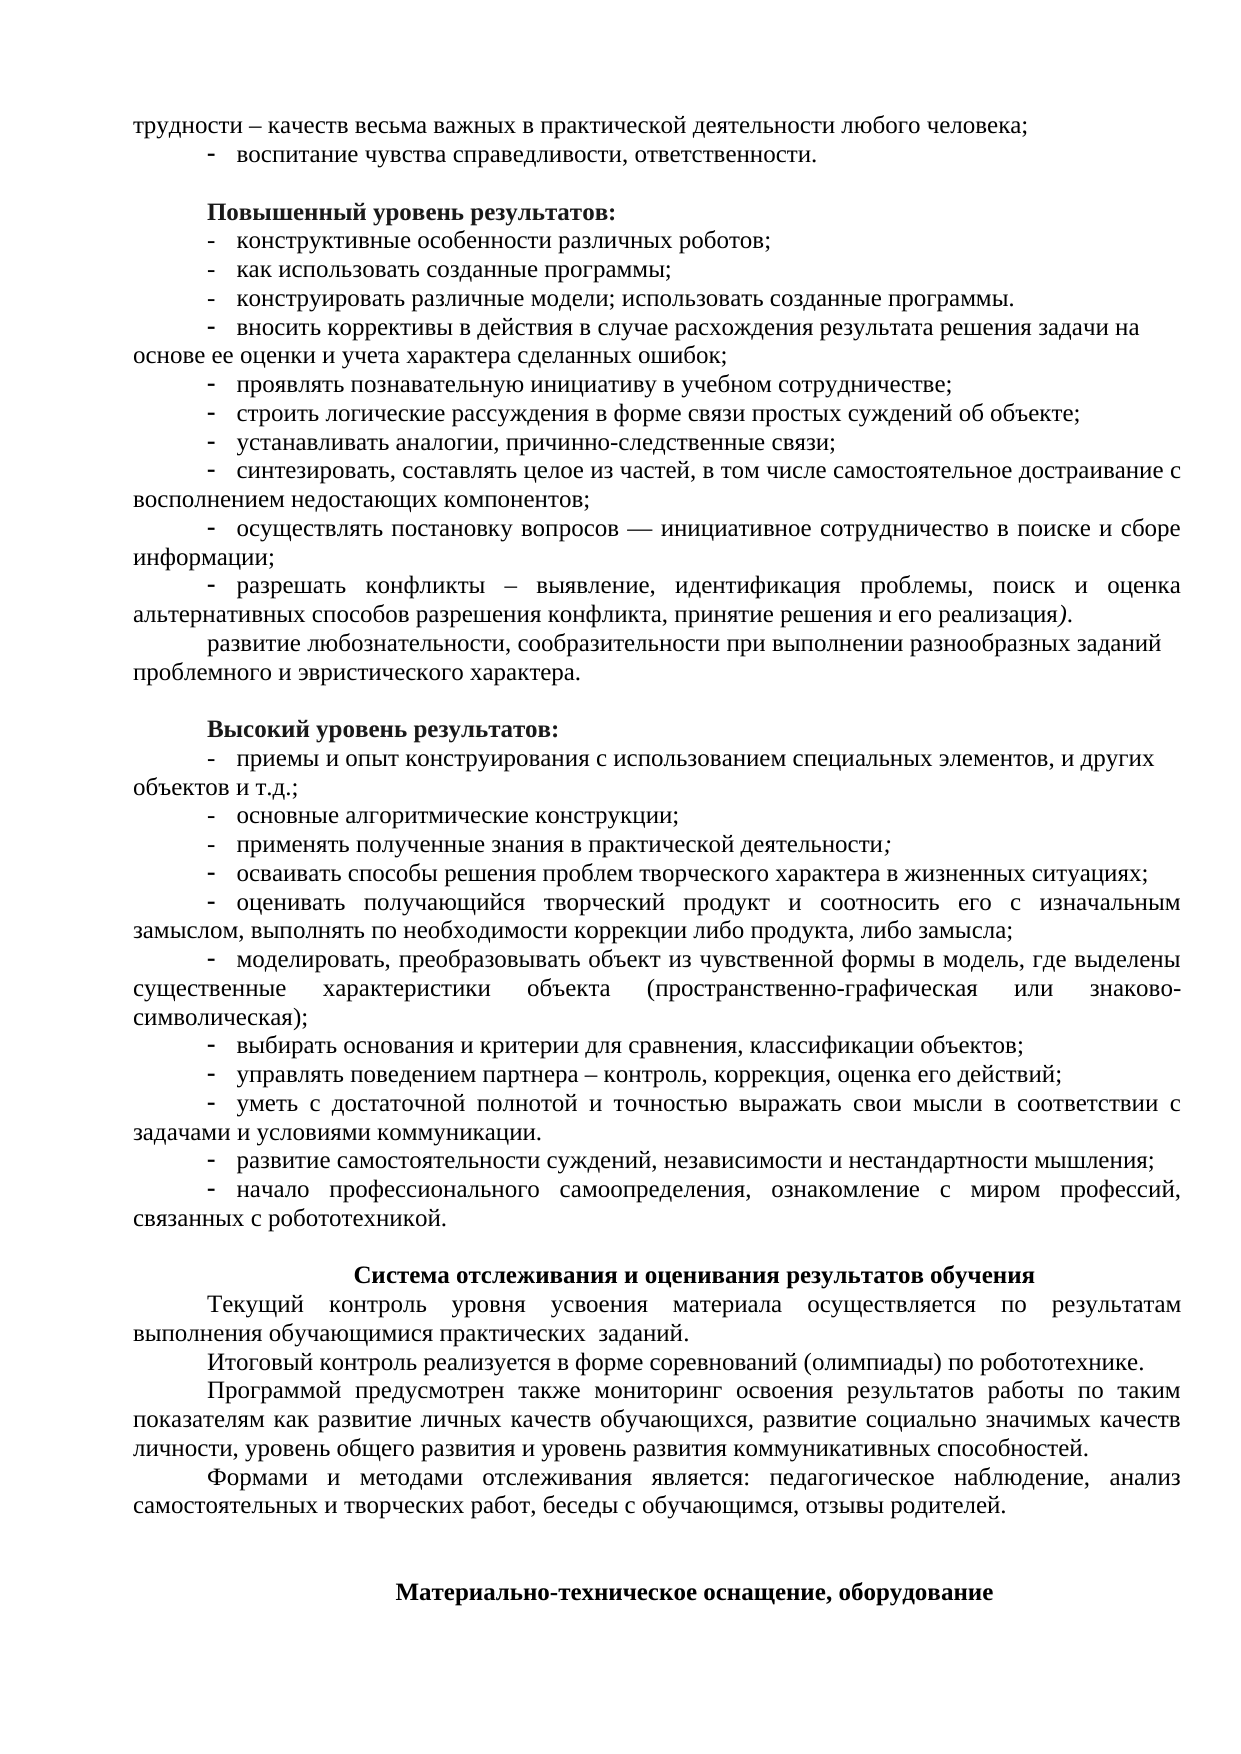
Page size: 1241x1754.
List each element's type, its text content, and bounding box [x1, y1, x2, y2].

list устанавливать аналогии, причинно-следственные связи; [133, 427, 1182, 455]
text развитие любознательности, сообразительности при выполнении разнообразных заданий проблемного и эвристического характера. [133, 628, 1182, 685]
list проявлять познавательную инициативу в учебном сотрудничестве; [133, 369, 1182, 398]
list уметь с достаточной полнотой и точностью выражать свои мысли в соответствии с задачами и условиями коммуникации. [133, 1088, 1182, 1145]
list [133, 110, 1182, 139]
list разрешать конфликты – выявление, идентификация проблемы, поиск и оценка альтернативных способов разрешения конфликта, принятие решения и его реализация). [133, 570, 1182, 628]
list конструктивные особенности различных роботов; [133, 225, 1182, 254]
list выбирать основания и критерии для сравнения, классификации объектов; [133, 1030, 1182, 1059]
list вносить коррективы в действия в случае расхождения результата решения задачи на основе ее оценки и учета характера сделанных ошибок; [133, 312, 1182, 369]
list как использовать созданные программы; [133, 254, 1182, 283]
list осуществлять постановку вопросов — инициативное сотрудничество в поиске и сборе информации; [133, 513, 1182, 570]
subtitle Материально-техническое оснащение, оборудование [133, 1577, 1182, 1606]
list синтезировать, составлять целое из частей, в том числе самостоятельное достраивание с восполнением недостающих компонентов; [133, 455, 1182, 513]
list начало профессионального самоопределения, ознакомление с миром профессий, связанных с робототехникой. [133, 1174, 1182, 1232]
list осваивать способы решения проблем творческого характера в жизненных ситуациях; [133, 858, 1182, 887]
list развитие самостоятельности суждений, независимости и нестандартности мышления; [133, 1145, 1182, 1174]
list воспитание чувства справедливости, ответственности. [133, 139, 1182, 168]
list моделировать, преобразовывать объект из чувственной формы в модель, где выделены существенные характеристики объекта (пространственно-графическая или знаково- символическая); [133, 944, 1182, 1030]
list конструировать различные модели; использовать созданные программы. [133, 283, 1182, 312]
text Программой предусмотрен также мониторинг освоения результатов работы по таким показателям как развитие личных качеств обучающихся, развитие социально значимых качеств личности, уровень общего развития и уровень развития коммуникативных способностей. [133, 1375, 1182, 1462]
list оценивать получающийся творческий продукт и соотносить его с изначальным замыслом, выполнять по необходимости коррекции либо продукта, либо замысла; [133, 887, 1182, 944]
list управлять поведением партнера – контроль, коррекция, оценка его действий; [133, 1059, 1182, 1088]
list строить логические рассуждения в форме связи простых суждений об объекте; [133, 398, 1182, 427]
subtitle Повышенный уровень результатов: [133, 197, 1182, 225]
subtitle Высокий уровень результатов: [133, 714, 1182, 743]
list основные алгоритмические конструкции; [133, 800, 1182, 829]
text Итоговый контроль реализуется в форме соревнований (олимпиады) по робототехнике. [133, 1347, 1182, 1375]
subtitle Система отслеживания и оценивания результатов обучения [133, 1260, 1182, 1289]
list применять полученные знания в практической деятельности; [133, 829, 1182, 858]
text Текущий контроль уровня усвоения материала осуществляется по результатам выполнения обучающимися практических заданий. [133, 1289, 1182, 1347]
list приемы и опыт конструирования с использованием специальных элементов, и других объектов и т.д.; [133, 743, 1182, 800]
text Формами и методами отслеживания является: педагогическое наблюдение, анализ самостоятельных и творческих работ, беседы с обучающимся, отзывы родителей. [133, 1462, 1182, 1519]
